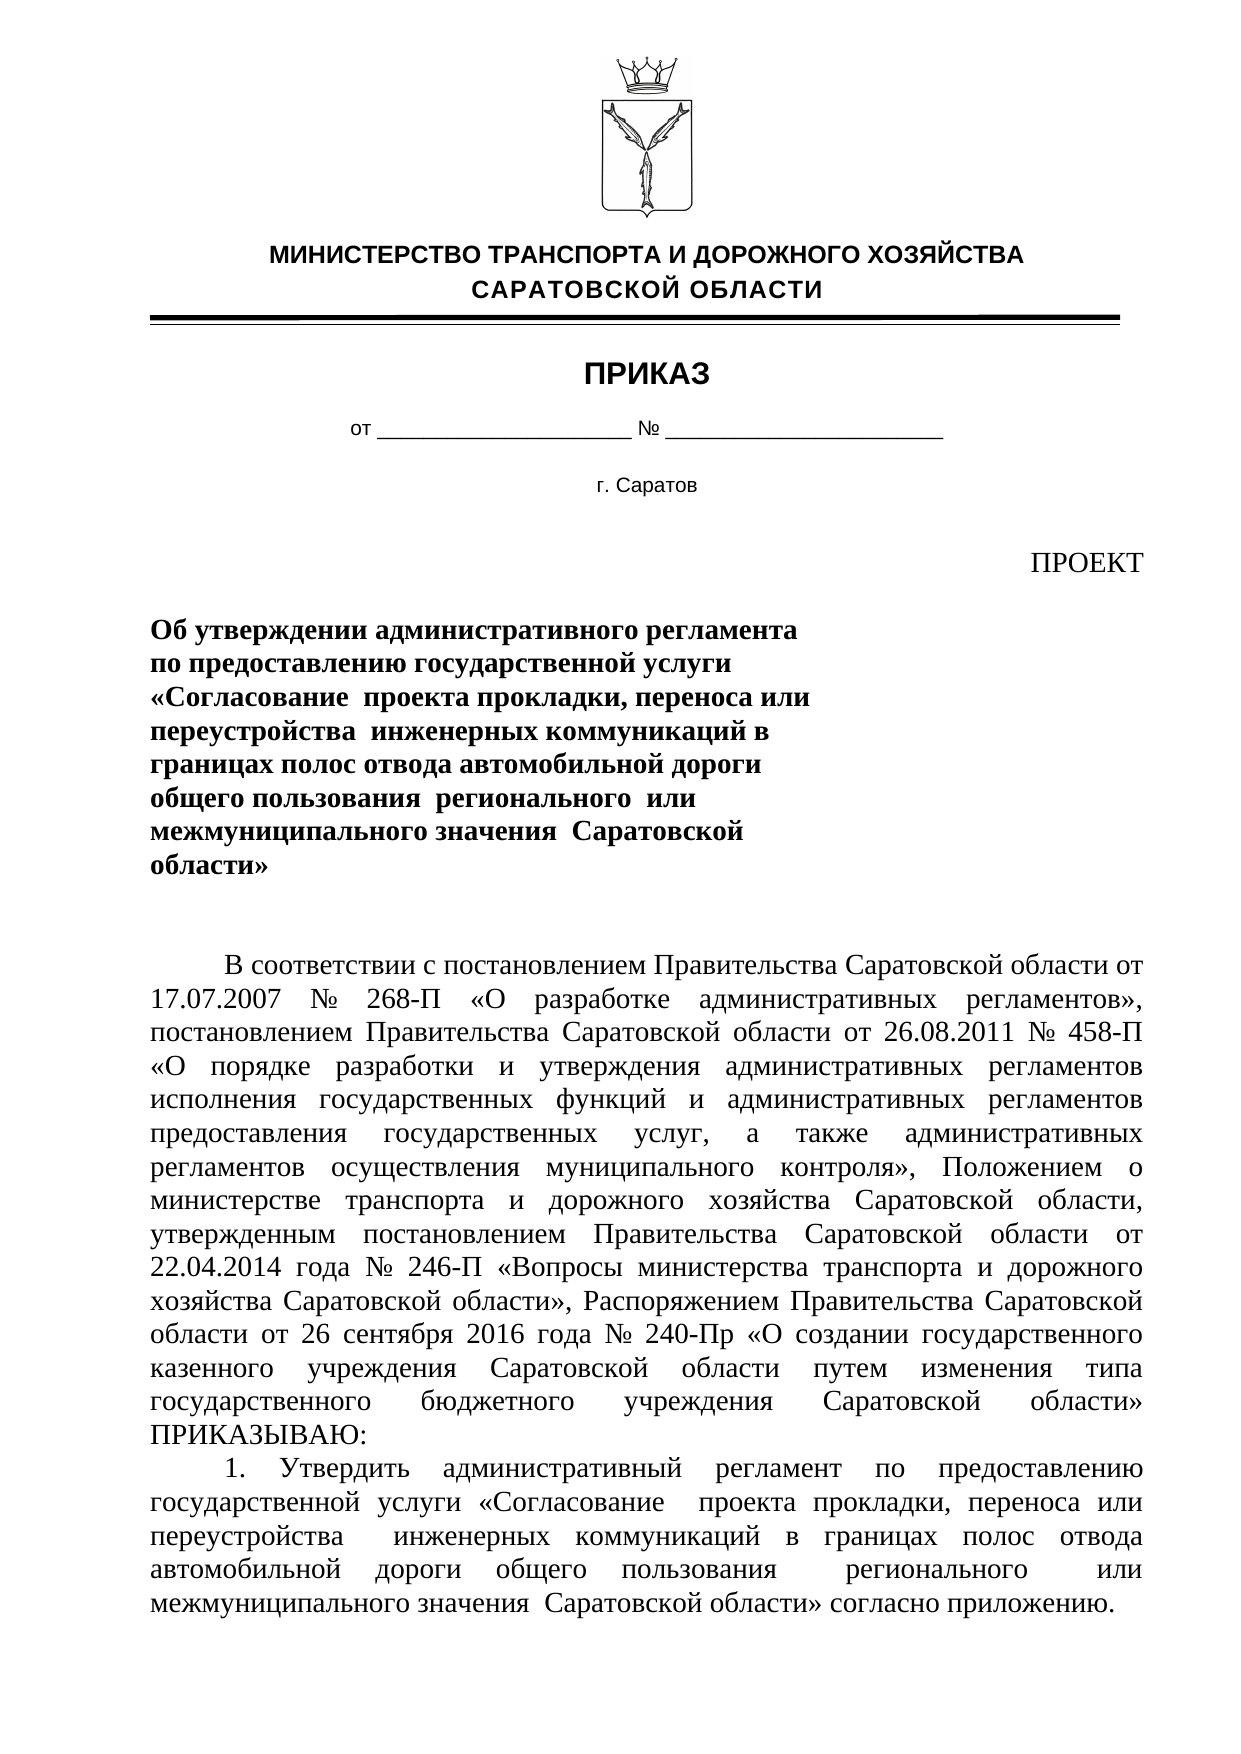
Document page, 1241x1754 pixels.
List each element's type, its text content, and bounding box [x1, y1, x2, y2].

text ПРОЕКТ [150, 545, 1144, 578]
text 1. Утвердить административный регламент по предоставлению государственной услуги «Согласование проекта прокладки, переноса или переустройства инженерных коммуникаций в границах полос отвода автомобильной дороги общего пользования регионального или межмуниципального значения Саратовской области» согласно приложению. [150, 1451, 1144, 1618]
text МИНИСТЕРСТВО ТРАНСПОРТА И ДОРОЖНОГО ХОЗЯЙСТВА [150, 240, 1144, 269]
text ПРИКАЗ [150, 355, 1144, 391]
text г. Саратов [150, 473, 1144, 497]
text от ______________________ № ________________________ [150, 416, 1144, 439]
picture [600, 55, 694, 220]
table_header Об утверждении административного регламента по предоставлению государственной услуги «Согласование проекта прокладки, переноса или переустройства инженерных коммуникаций в границах полос отвода автомобильной дороги общего пользования регионального или межмуниципального значения Саратовской области» [139, 612, 844, 880]
text САРАТОВСКОЙ ОБЛАСТИ [150, 275, 1144, 303]
text В соответствии с постановлением Правительства Саратовской области от 17.07.2007 № 268-П «О разработке административных регламентов», постановлением Правительства Саратовской области от 26.08.2011 № 458-П «О порядке разработки и утверждения административных регламентов исполнения государственных функций и административных регламентов предоставления государственных услуг, а также административных регламентов осуществления муниципального контроля», Положением о министерстве транспорта и дорожного хозяйства Саратовской области, утвержденным постановлением Правительства Саратовской области от 22.04.2014 года № 246-П «Вопросы министерства транспорта и дорожного хозяйства Саратовской области», Распоряжением Правительства Саратовской области от 26 сентября 2016 года № 240-Пр «О создании государственного казенного учреждения Саратовской области путем изменения типа государственного бюджетного учреждения Саратовской области» ПРИКАЗЫВАЮ: [150, 947, 1144, 1451]
